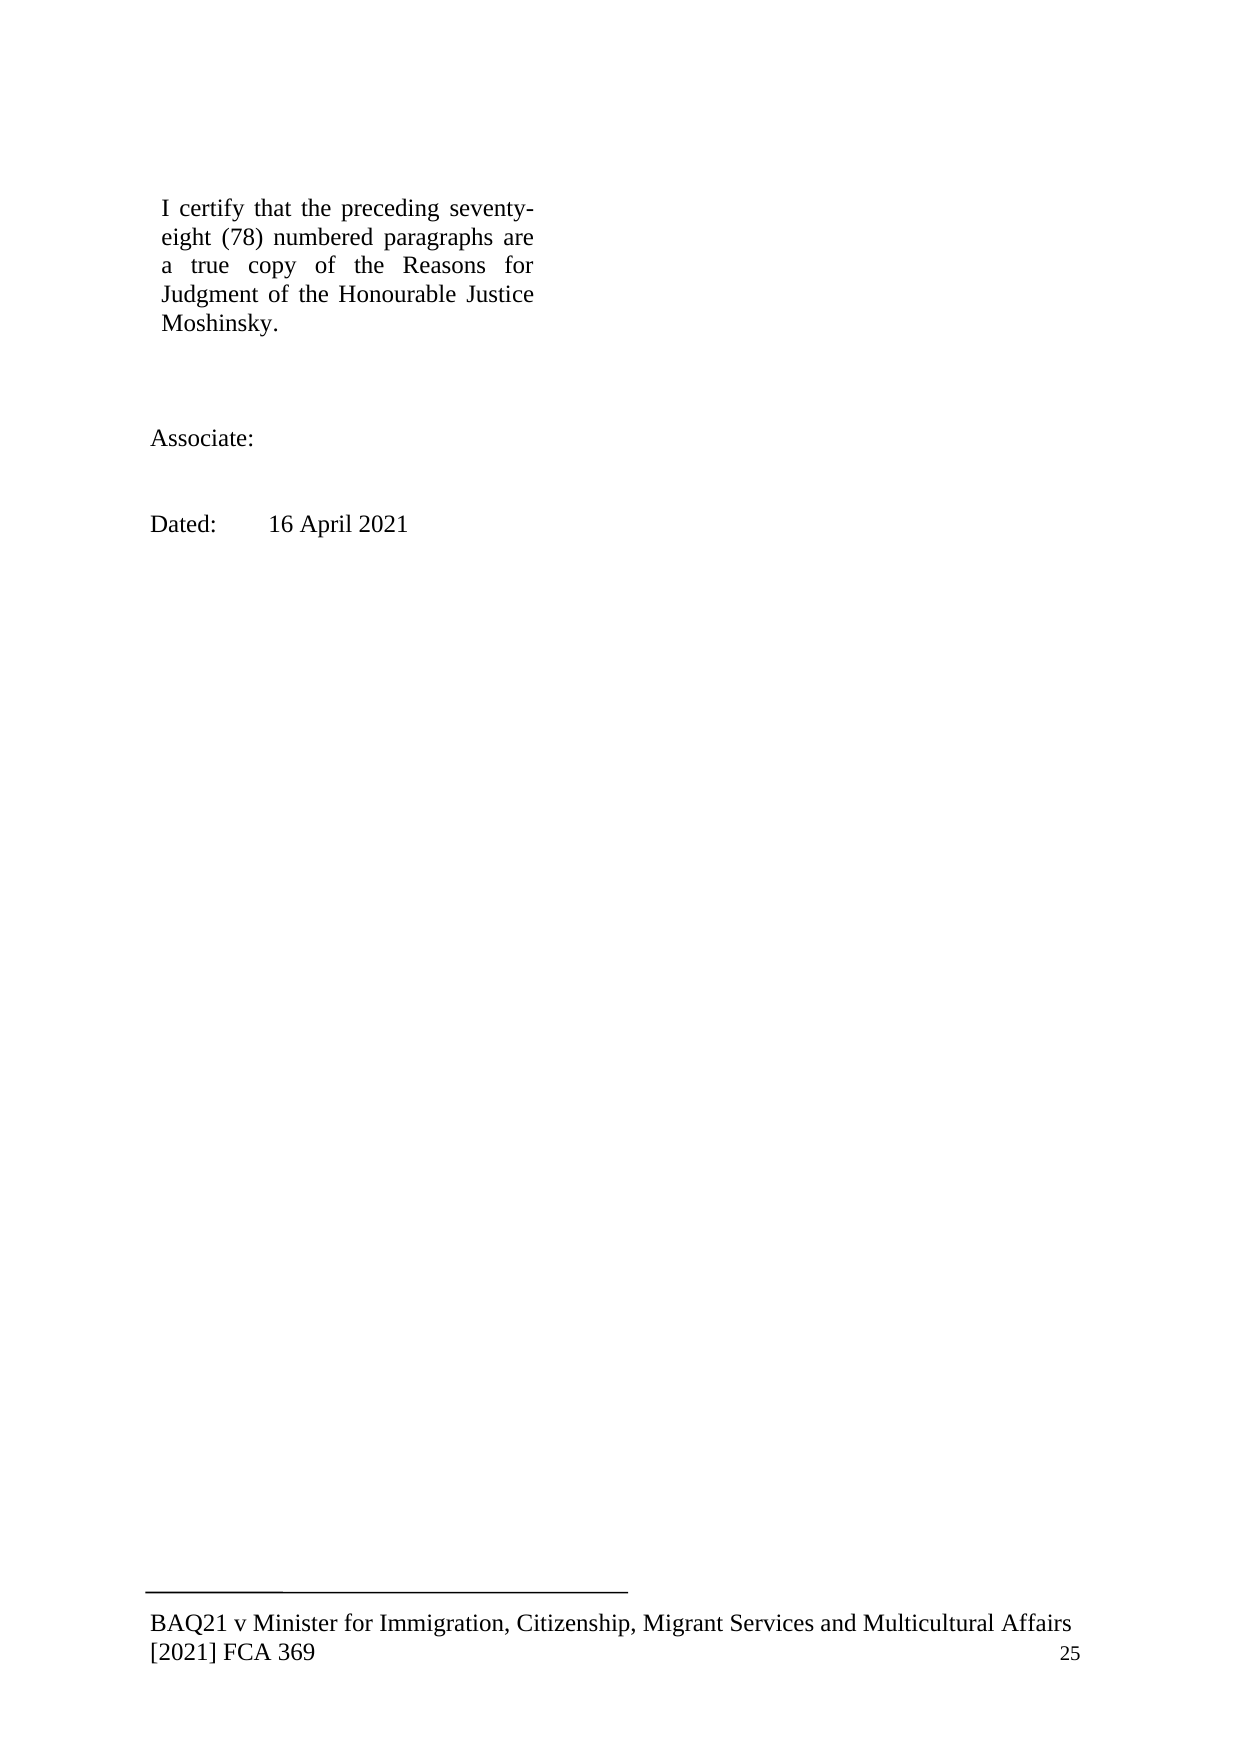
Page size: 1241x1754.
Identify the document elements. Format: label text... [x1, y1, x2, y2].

table_header I certify that the preceding seventy-eight (78) numbered paragraphs are a true copy of the Reasons for Judgment of the Honourable Justice Moshinsky. [150, 193, 545, 337]
text Associate: [150, 423, 1090, 452]
text Dated: 16 April 2021 [150, 509, 1090, 538]
